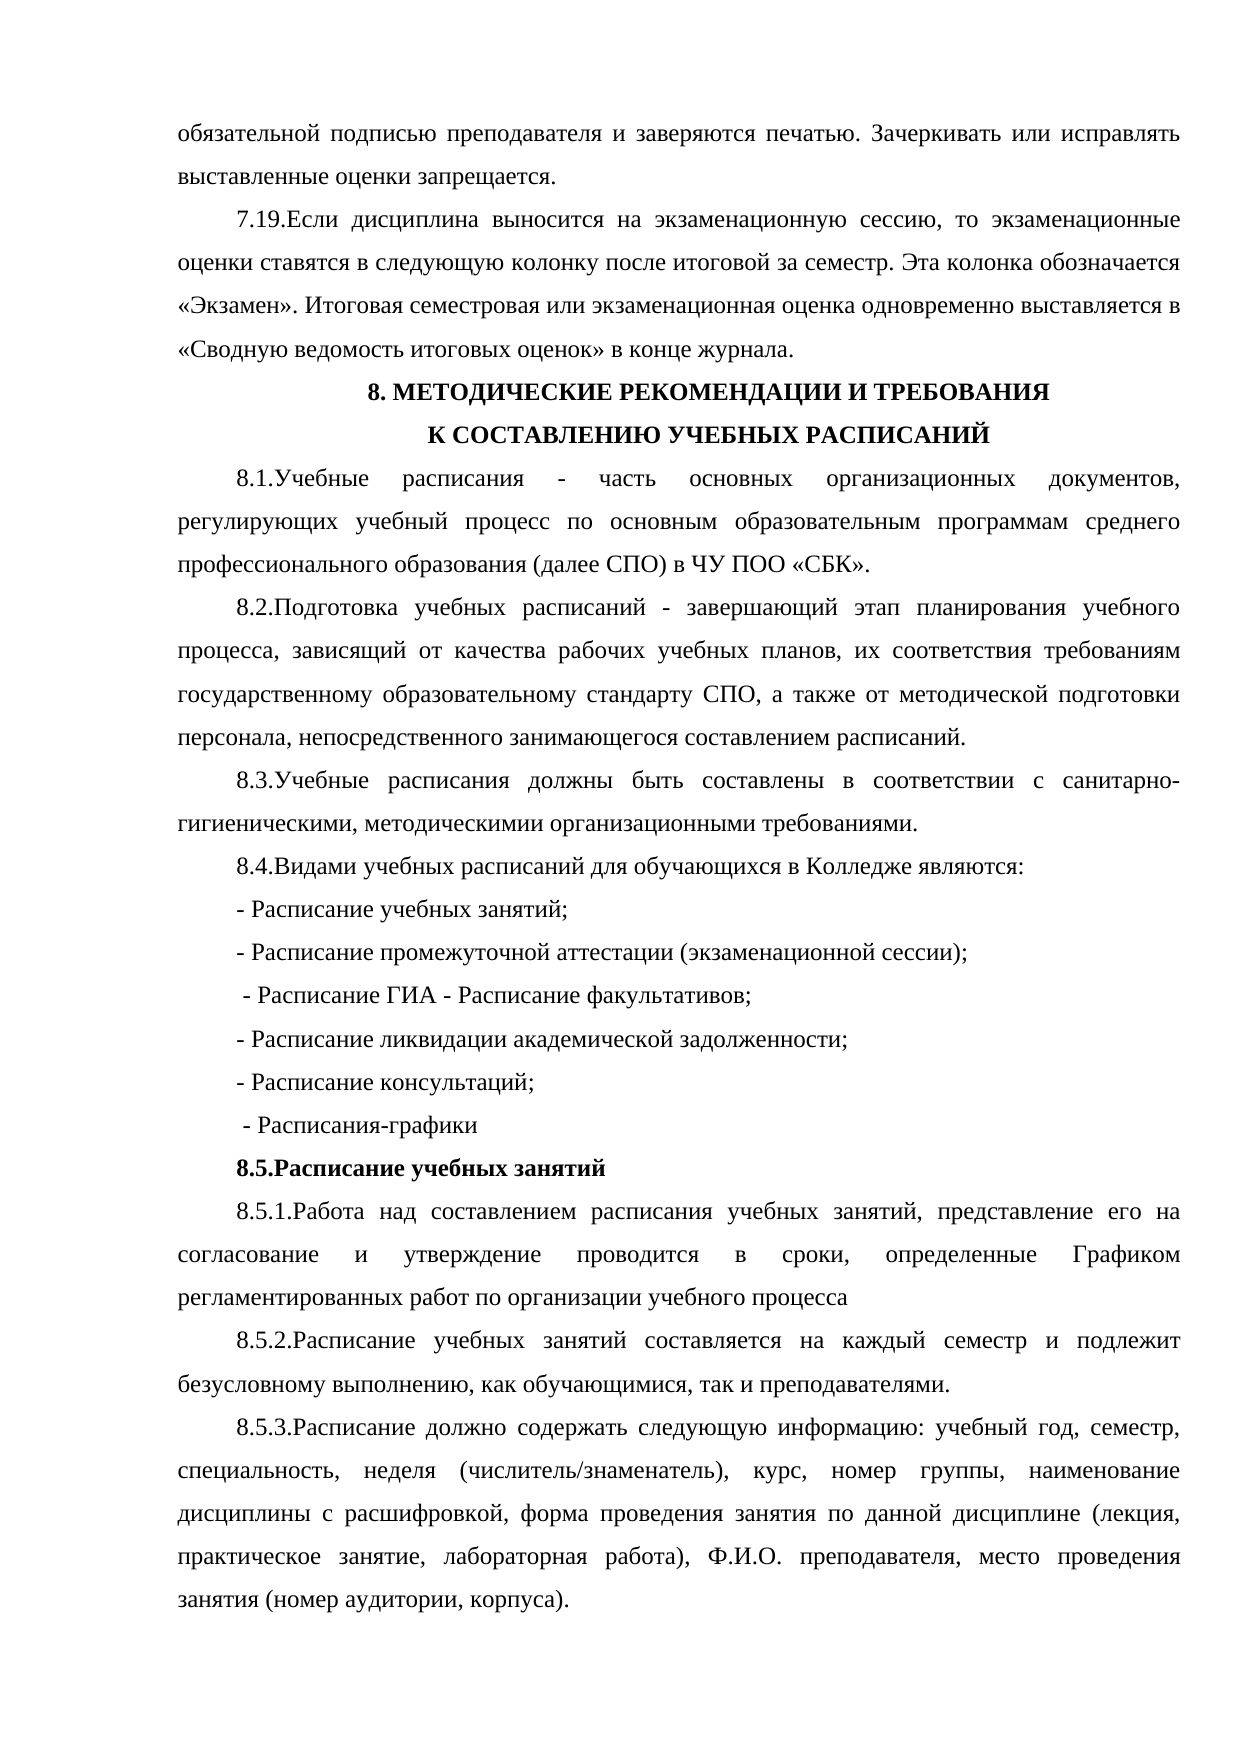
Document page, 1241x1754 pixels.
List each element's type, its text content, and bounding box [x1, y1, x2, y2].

text 8.5.Расписание учебных занятий [177, 1153, 1181, 1182]
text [177, 118, 1181, 190]
text 8. МЕТОДИЧЕСКИЕ РЕКОМЕНДАЦИИ И ТРЕБОВАНИЯ [177, 377, 1181, 406]
text 8.4.Видами учебных расписаний для обучающихся в Колледже являются: [177, 851, 1181, 880]
text 8.3.Учебные расписания должны быть составлены в соответствии с санитарно-гигиеническими, методическимии организационными требованиями. [177, 765, 1181, 837]
text 8.5.1.Работа над составлением расписания учебных занятий, представление его на согласование и утверждение проводится в сроки, определенные Графиком регламентированных работ по организации учебного процесса [177, 1196, 1181, 1311]
text 8.5.3.Расписание должно содержать следующую информацию: учебный год, семестр, специальность, неделя (числитель/знаменатель), курс, номер группы, наименование дисциплины с расшифровкой, форма проведения занятия по данной дисциплине (лекция, практическое занятие, лабораторная работа), Ф.И.О. преподавателя, место проведения занятия (номер аудитории, корпуса). [177, 1412, 1181, 1613]
text 8.2.Подготовка учебных расписаний - завершающий этап планирования учебного процесса, зависящий от качества рабочих учебных планов, их соответствия требованиям государственному образовательному стандарту СПО, а также от методической подготовки персонала, непосредственного занимающегося составлением расписаний. [177, 592, 1181, 751]
text - Расписания-графики [177, 1110, 1181, 1139]
text К СОСТАВЛЕНИЮ УЧЕБНЫХ РАСПИСАНИЙ [177, 420, 1181, 449]
text 8.1.Учебные расписания - часть основных организационных документов, регулирующих учебный процесс по основным образовательным программам среднего профессионального образования (далее СПО) в ЧУ ПОО «СБК». [177, 463, 1181, 578]
text - Расписание ГИА - Расписание факультативов; [177, 981, 1181, 1009]
text - Расписание промежуточной аттестации (экзаменационной сессии); [177, 937, 1181, 966]
text - Расписание ликвидации академической задолженности; [177, 1024, 1181, 1052]
text - Расписание учебных занятий; [177, 894, 1181, 923]
text 8.5.2.Расписание учебных занятий составляется на каждый семестр и подлежит безусловному выполнению, как обучающимися, так и преподавателями. [177, 1326, 1181, 1397]
text 7.19.Если дисциплина выносится на экзаменационную сессию, то экзаменационные оценки ставятся в следующую колонку после итоговой за семестр. Эта колонка обозначается «Экзамен». Итоговая семестровая или экзаменационная оценка одновременно выставляется в «Сводную ведомость итоговых оценок» в конце журнала. [177, 204, 1181, 362]
text - Расписание консультаций; [177, 1067, 1181, 1096]
